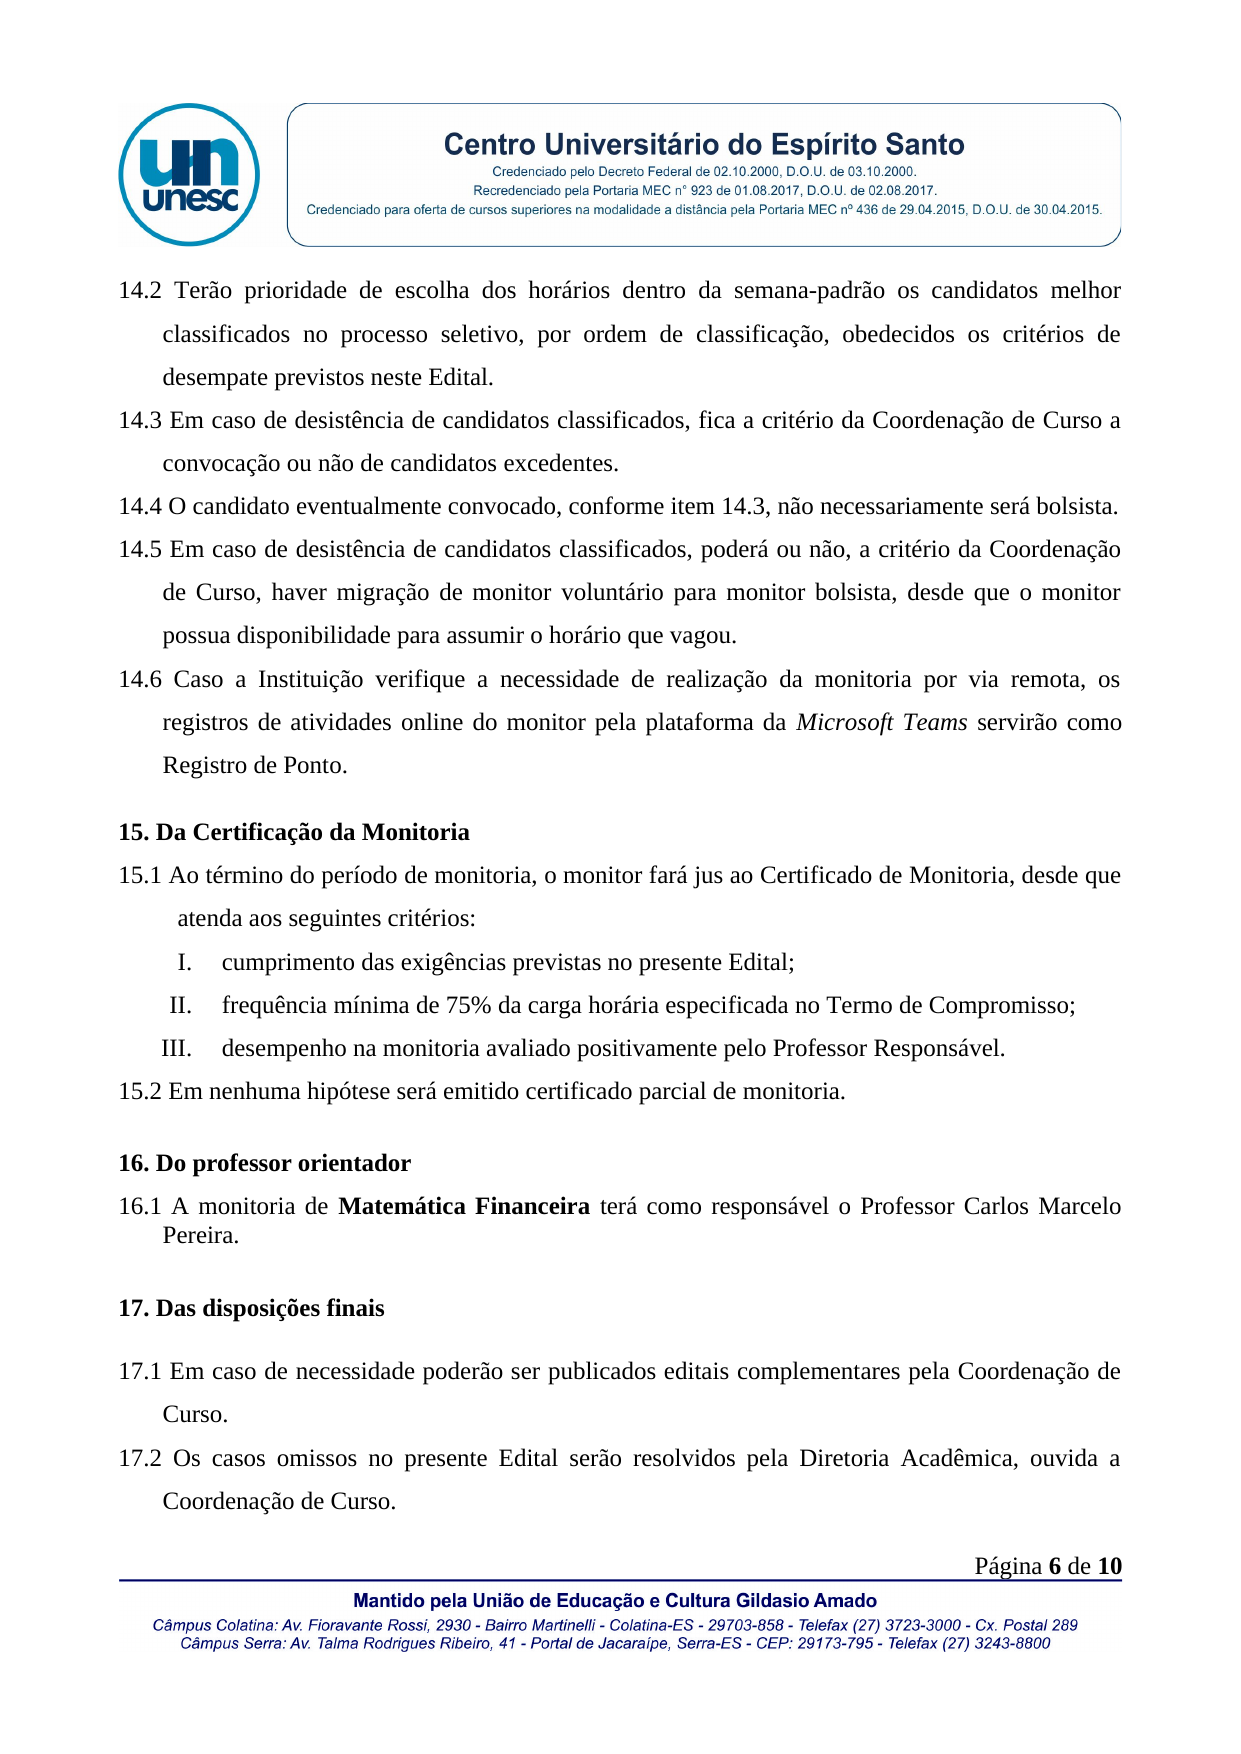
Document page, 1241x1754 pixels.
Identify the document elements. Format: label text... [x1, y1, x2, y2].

text 17.2 Os casos omissos no presente Edital serão resolvidos pela Diretoria Acadêmica, ouvida a Coordenação de Curso. [118, 1443, 1122, 1514]
picture [118, 103, 178, 167]
list cumprimento das exigências previstas no presente Edital; [192, 947, 1122, 975]
text 15.2 Em nenhuma hipótese será emitido certificado parcial de monitoria. [118, 1076, 1122, 1105]
picture [124, 108, 255, 241]
picture [118, 183, 181, 247]
text 14.4 O candidato eventualmente convocado, conforme item 14.3, não necessariamente será bolsista. [118, 491, 1122, 520]
picture [119, 1579, 1123, 1652]
list frequência mínima de 75% da carga horária especificada no Termo de Compromisso; [192, 990, 1122, 1018]
text 16.1 A monitoria de Matemática Financeira terá como responsável o Professor Carlos Marcelo Pereira. [118, 1191, 1122, 1248]
text 14.6 Caso a Instituição verifique a necessidade de realização da monitoria por via remota, os registros de atividades online do monitor pela plataforma da Microsoft Teams servirão como Registro de Ponto. [118, 664, 1122, 779]
text 14.2 Terão prioridade de escolha dos horários dentro da semana-padrão os candidatos melhor classificados no processo seletivo, por ordem de classificação, obedecidos os critérios de desempate previstos neste Edital. [118, 276, 1122, 391]
picture [196, 103, 1122, 247]
list desempenho na monitoria avaliado positivamente pelo Professor Responsável. [192, 1033, 1122, 1062]
text 17.1 Em caso de necessidade poderão ser publicados editais complementares pela Coordenação de Curso. [118, 1356, 1122, 1428]
text 14.5 Em caso de desistência de candidatos classificados, poderá ou não, a critério da Coordenação de Curso, haver migração de monitor voluntário para monitor bolsista, desde que o monitor possua disponibilidade para assumir o horário que vagou. [118, 534, 1122, 649]
subtitle 15. Da Certificação da Monitoria [118, 817, 1122, 846]
subtitle 16. Do professor orientador [118, 1148, 1122, 1177]
subtitle 17. Das disposições finais [118, 1293, 1122, 1321]
text 15.1 Ao término do período de monitoria, o monitor fará jus ao Certificado de Monitoria, desde que atenda aos seguintes critérios: [118, 860, 1122, 932]
text 14.3 Em caso de desistência de candidatos classificados, fica a critério da Coordenação de Curso a convocação ou não de candidatos excedentes. [118, 405, 1122, 477]
